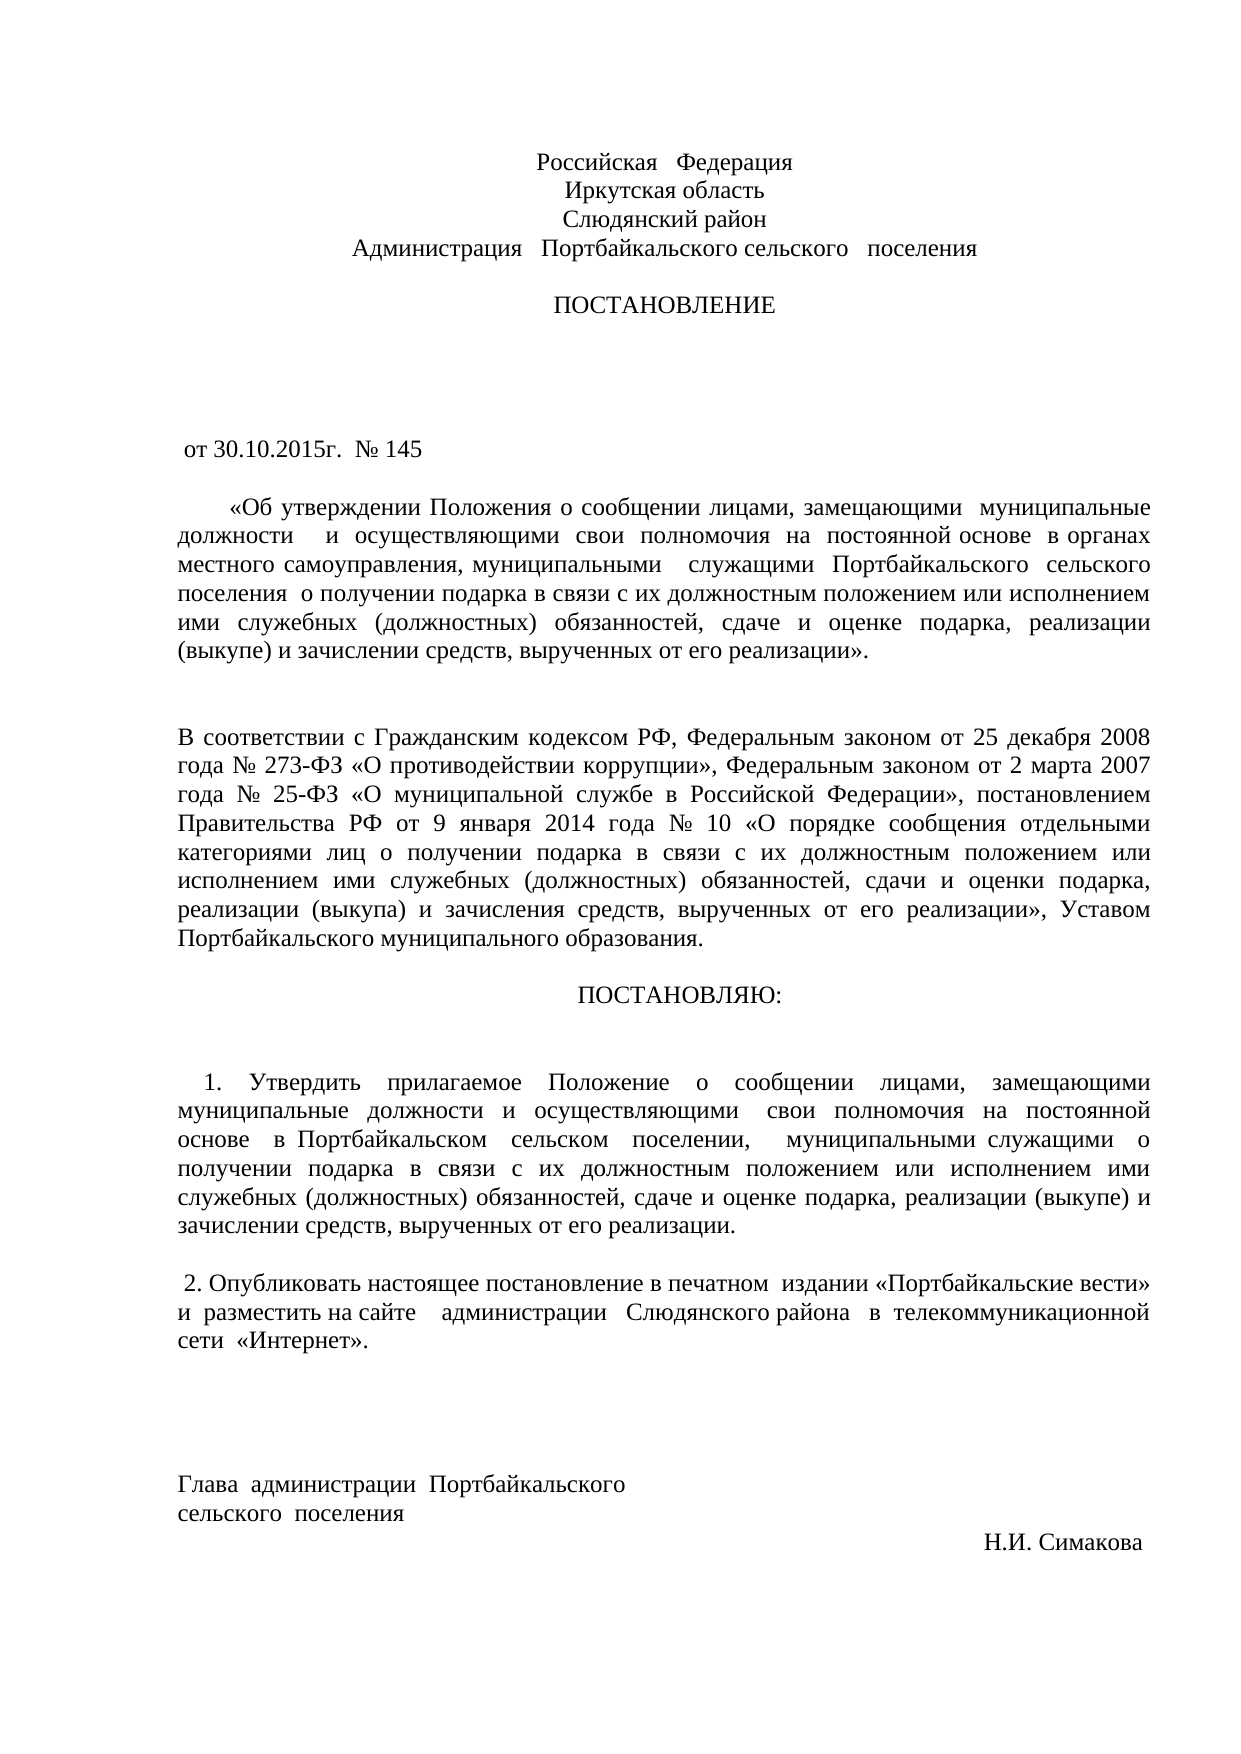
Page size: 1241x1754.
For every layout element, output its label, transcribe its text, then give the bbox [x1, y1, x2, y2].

text ПОСТАНОВЛЕНИЕ [177, 291, 1152, 319]
text 2. Опубликовать настоящее постановление в печатном издании «Портбайкальские вести» и разместить на сайте администрации Слюдянского района в телекоммуникационной сети «Интернет». [177, 1268, 1152, 1354]
text сельского поселения [177, 1498, 1152, 1527]
text Н.И. Симакова [177, 1527, 1152, 1556]
text Администрация Портбайкальского сельского поселения [177, 233, 1152, 262]
text Российская Федерация [177, 147, 1152, 176]
text от 30.10.2015г. № 145 [177, 434, 1152, 463]
text 1. Утвердить прилагаемое Положение о сообщении лицами, замещающими муниципальные должности и осуществляющими свои полномочия на постоянной основе в Портбайкальском сельском поселении, муниципальными служащими о получении подарка в связи с их должностным положением или исполнением ими служебных (должностных) обязанностей, сдаче и оценке подарка, реализации (выкупе) и зачислении средств, вырученных от его реализации. [177, 1067, 1152, 1239]
text ПОСТАНОВЛЯЮ: [177, 981, 1152, 1009]
text В соответствии с Гражданским кодексом РФ, Федеральным законом от 25 декабря 2008 года № 273-ФЗ «О противодействии коррупции», Федеральным законом от 2 марта 2007 года № 25-ФЗ «О муниципальной службе в Российской Федерации», постановлением Правительства РФ от 9 января 2014 года № 10 «О порядке сообщения отдельными категориями лиц о получении подарка в связи с их должностным положением или исполнением ими служебных (должностных) обязанностей, сдачи и оценки подарка, реализации (выкупа) и зачисления средств, вырученных от его реализации», Уставом Портбайкальского муниципального образования. [177, 722, 1152, 952]
text Глава администрации Портбайкальского [177, 1469, 1152, 1498]
text Слюдянский район [177, 204, 1152, 233]
text Иркутская область [177, 176, 1152, 204]
text «Об утверждении Положения о сообщении лицами, замещающими муниципальные должности и осуществляющими свои полномочия на постоянной основе в органах местного самоуправления, муниципальными служащими Портбайкальского сельского поселения о получении подарка в связи с их должностным положением или исполнением ими служебных (должностных) обязанностей, сдаче и оценке подарка, реализации (выкупе) и зачислении средств, вырученных от его реализации». [177, 492, 1152, 664]
